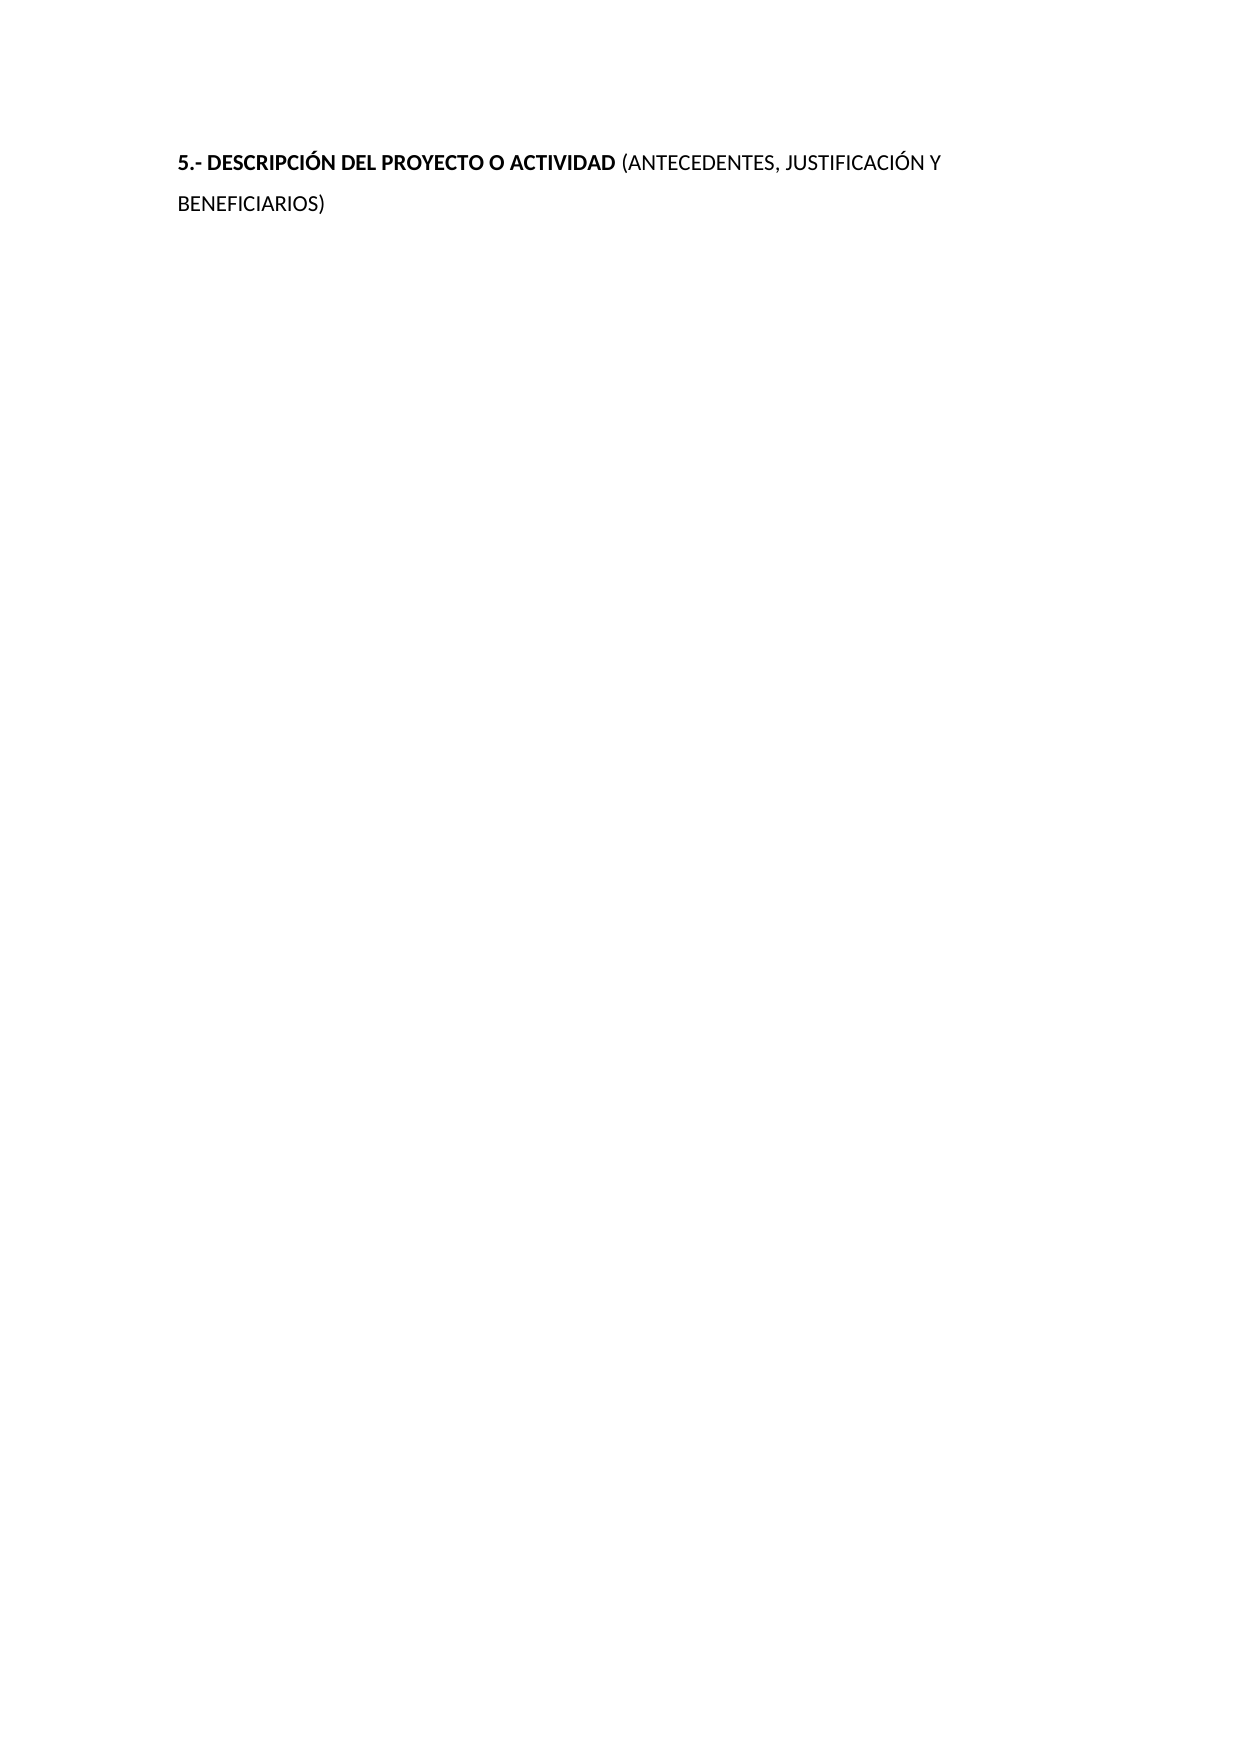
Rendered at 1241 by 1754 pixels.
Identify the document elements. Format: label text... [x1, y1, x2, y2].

text 5.- DESCRIPCIÓN DEL PROYECTO O ACTIVIDAD (ANTECEDENTES, JUSTIFICACIÓN Y BENEFICIARIOS) [177, 148, 1063, 218]
